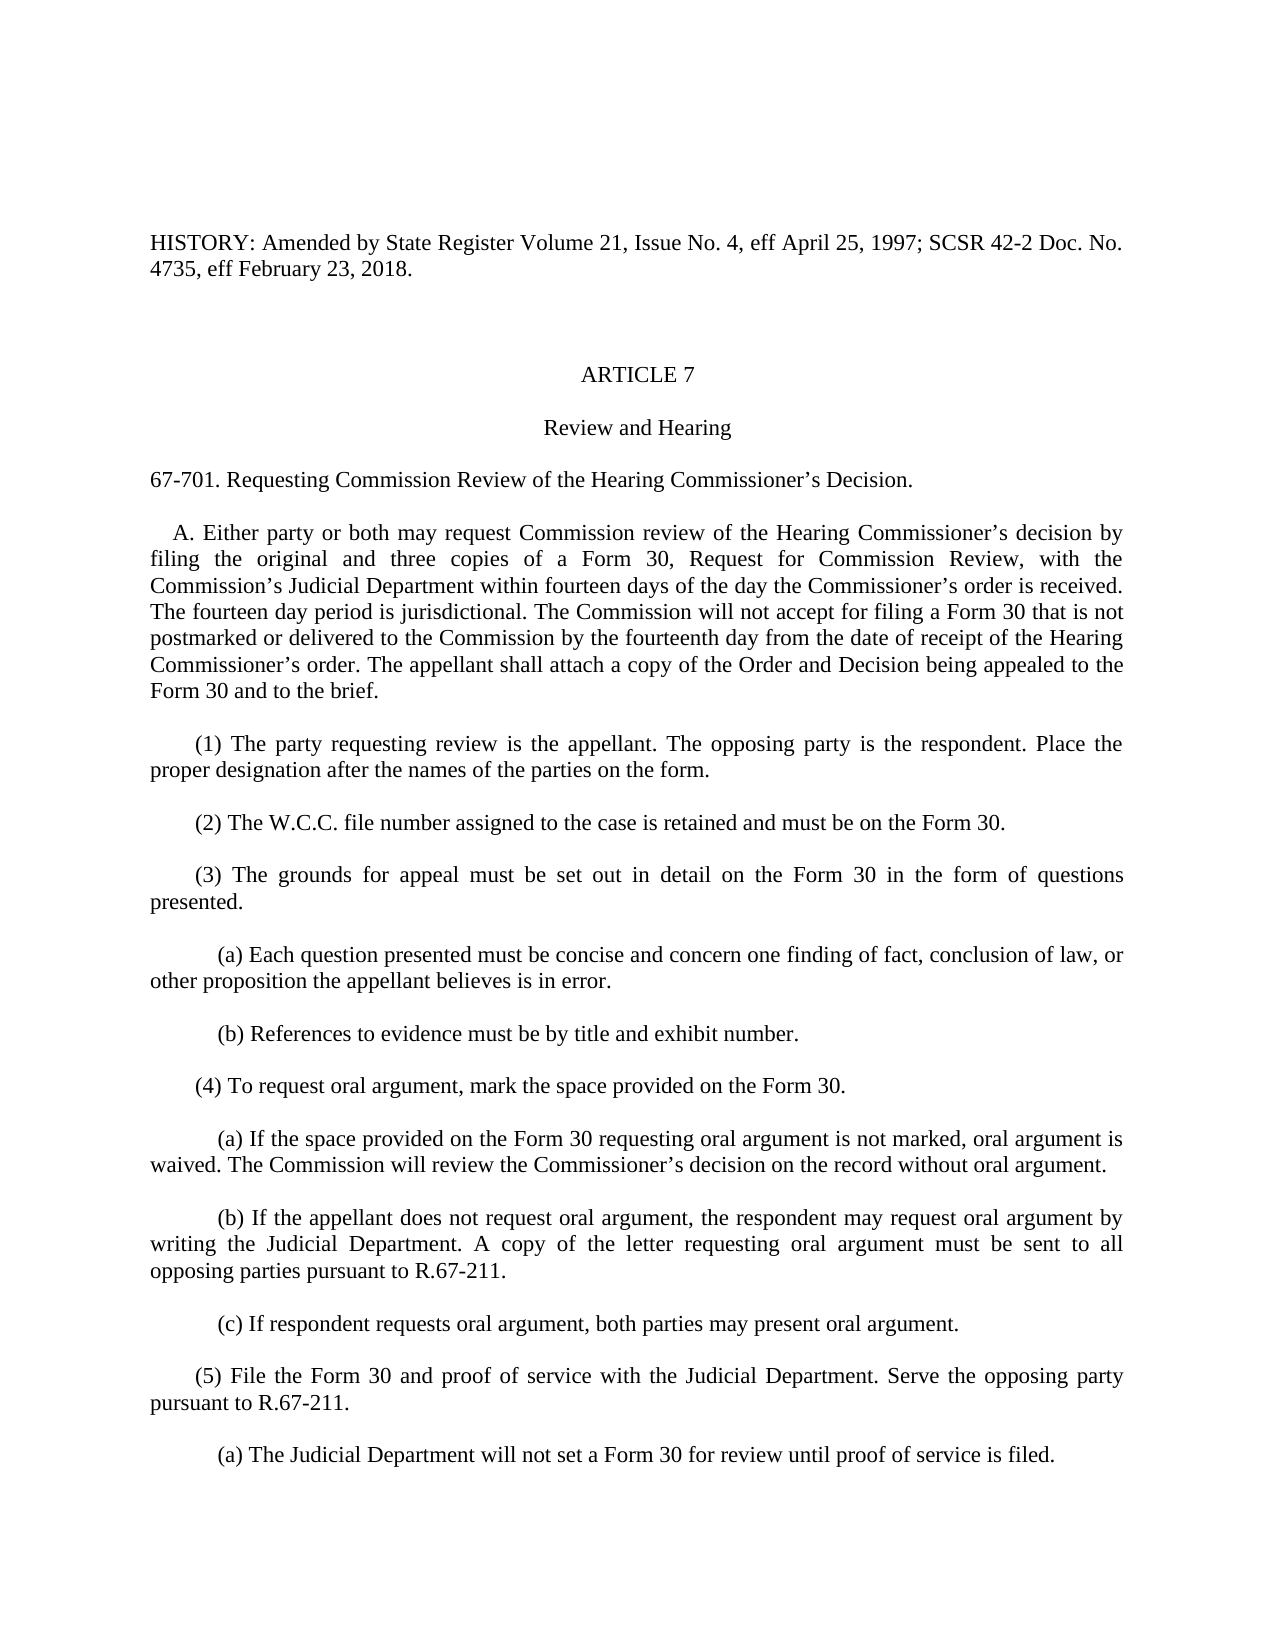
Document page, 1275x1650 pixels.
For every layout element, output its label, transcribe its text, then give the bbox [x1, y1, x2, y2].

text HISTORY: Amended by State Register Volume 21, Issue No. 4, eff April 25, 1997; SCSR 42-2 Doc. No. 4735, eff February 23, 2018. [150, 229, 1125, 282]
text (5) File the Form 30 and proof of service with the Judicial Department. Serve the opposing party pursuant to R.67-211. [150, 1362, 1125, 1415]
text (4) To request oral argument, mark the space provided on the Form 30. [150, 1072, 1125, 1099]
text (3) The grounds for appeal must be set out in detail on the Form 30 in the form of questions presented. [150, 862, 1125, 914]
text A. Either party or both may request Commission review of the Hearing Commissioner’s decision by filing the original and three copies of a Form 30, Request for Commission Review, with the Commission’s Judicial Department within fourteen days of the day the Commissioner’s order is received. The fourteen day period is jurisdictional. The Commission will not accept for filing a Form 30 that is not postmarked or delivered to the Commission by the fourteenth day from the date of receipt of the Hearing Commissioner’s order. The appellant shall attach a copy of the Order and Decision being appealed to the Form 30 and to the brief. [150, 519, 1125, 703]
text (a) Each question presented must be concise and concern one finding of fact, conclusion of law, or other proposition the appellant believes is in error. [150, 941, 1125, 993]
text (2) The W.C.C. file number assigned to the case is retained and must be on the Form 30. [150, 809, 1125, 835]
text 67-701. Requesting Commission Review of the Hearing Commissioner’s Decision. [150, 466, 1125, 493]
text (c) If respondent requests oral argument, both parties may present oral argument. [150, 1309, 1125, 1336]
text (b) References to evidence must be by title and exhibit number. [150, 1020, 1125, 1046]
text Review and Hearing [150, 413, 1125, 440]
text (a) The Judicial Department will not set a Form 30 for review until proof of service is filed. [150, 1441, 1125, 1468]
text (b) If the appellant does not request oral argument, the respondent may request oral argument by writing the Judicial Department. A copy of the letter requesting oral argument must be sent to all opposing parties pursuant to R.67-211. [150, 1204, 1125, 1283]
text (1) The party requesting review is the appellant. The opposing party is the respondent. Place the proper designation after the names of the parties on the form. [150, 730, 1125, 782]
text (a) If the space provided on the Form 30 requesting oral argument is not marked, oral argument is waived. The Commission will review the Commissioner’s decision on the record without oral argument. [150, 1125, 1125, 1178]
text ARTICLE 7 [150, 361, 1125, 387]
